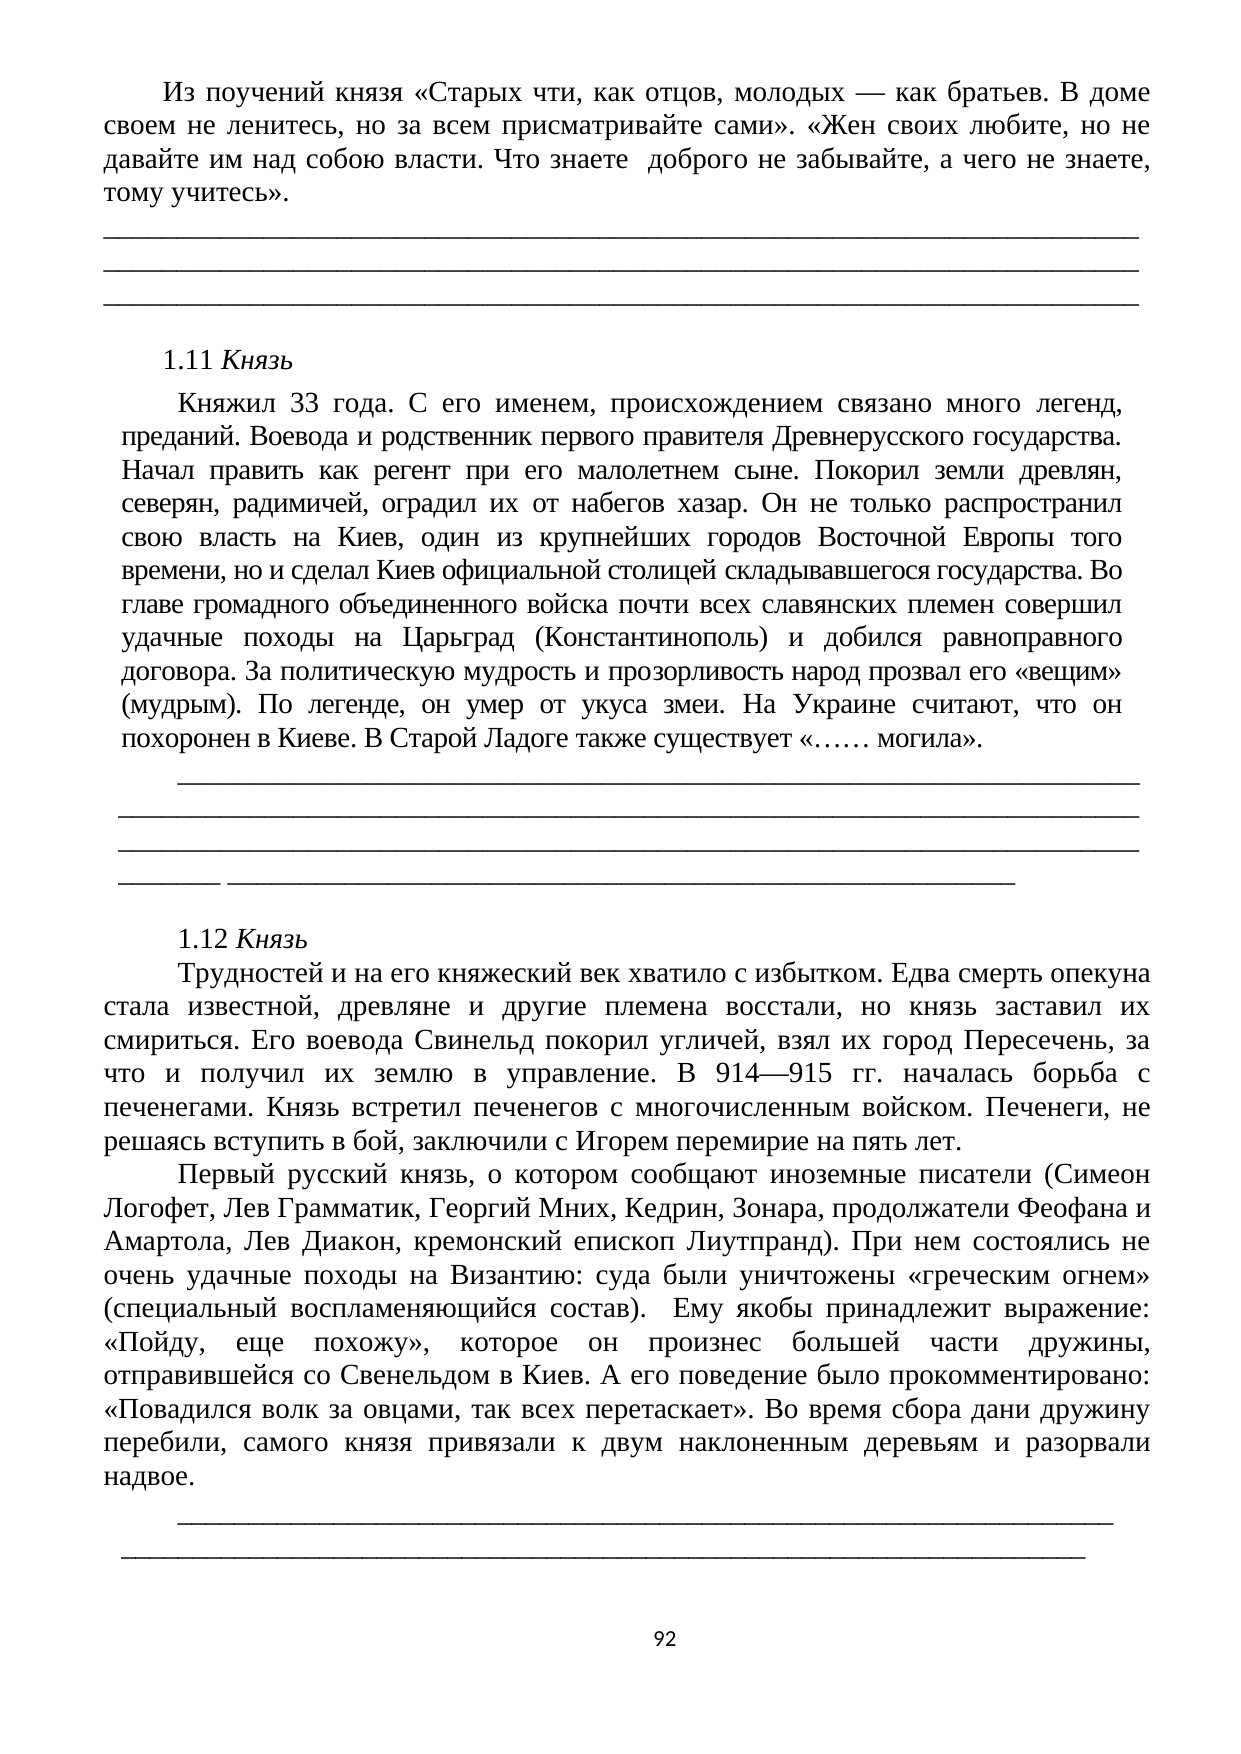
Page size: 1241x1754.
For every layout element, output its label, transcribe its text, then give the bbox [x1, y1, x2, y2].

text _____________________________________________________________________________________________________________________________________________________________________________________________________________________ [103, 208, 1152, 309]
text Первый русский князь, о котором сообщают иноземные писатели (Симеон Логофет, Лев Грамматик, Георгий Мних, Кедрин, Зонара, продолжатели Феофана и Амартола, Лев Диакон, кремонский епископ Лиутпранд). При нем состоялись не очень удачные походы на Византию: суда были уничтожены «греческим огнем» (специальный воспламеняющийся состав). Ему якобы принадлежит выражение: «Пойду, еще похожу», которое он произнес большей части дружины, отправившейся со Свенельдом в Киев. А его поведение было прокомментировано: «Повадился волк за овцами, так всех перетаскает». Во время сбора дани дружину перебили, самого князя привязали к двум наклоненным деревьям и разорвали надвое. [103, 1156, 1152, 1492]
text 1.12 Князь [177, 921, 1152, 955]
text ______________________________________________________________________________________________________________________________________ [121, 1494, 1123, 1561]
text 1.11 Князь [118, 342, 1152, 376]
text Из поучений князя «Старых чти, как отцов, молодых — как братьев. В доме своем не ленитесь, но за всем присматривайте сами». «Жен своих любите, но не давайте им над собою власти. Что знаете доброго не забывайте, а чего не знаете, тому учитесь». [103, 74, 1152, 208]
text _____________________________________________________________________________________________________________________________________________________________________________________________________________________ ______________________________________________________ [118, 754, 1152, 888]
text Трудностей и на его княжеский век хватило с избытком. Едва смерть опекуна стала известной, древляне и другие племена восстали, но князь заставил их смириться. Его воевода Свинельд покорил угличей, взял их город Пересечень, за что и получил их землю в управление. В 914—915 гг. началась борьба с печенегами. Князь встретил печенегов с многочисленным войском. Печенеги, не решаясь вступить в бой, заключили с Игорем перемирие на пять лет. [103, 955, 1152, 1156]
text Княжил 33 года. С его именем, происхождением связано много легенд, преданий. Воевода и родственник первого правителя Древнерусского государства. Начал править как регент при его малолетнем сыне. Покорил земли древлян, северян, радимичей, оградил их от набегов хазар. Он не только распространил свою власть на Киев, один из крупнейших городов Восточной Европы того времени, но и сделал Киев официальной столицей складывавшегося государства. Во главе громадного объединенного войска почти всех славянских племен совершил удачные походы на Царьград (Константинополь) и добился равноправного договора. За политическую мудрость и прозорливость народ прозвал его «вещим» (мудрым). По легенде, он умер от укуса змеи. На Украине считают, что он похоронен в Киеве. В Старой Ладоге также существует «…… могила». [121, 385, 1123, 754]
